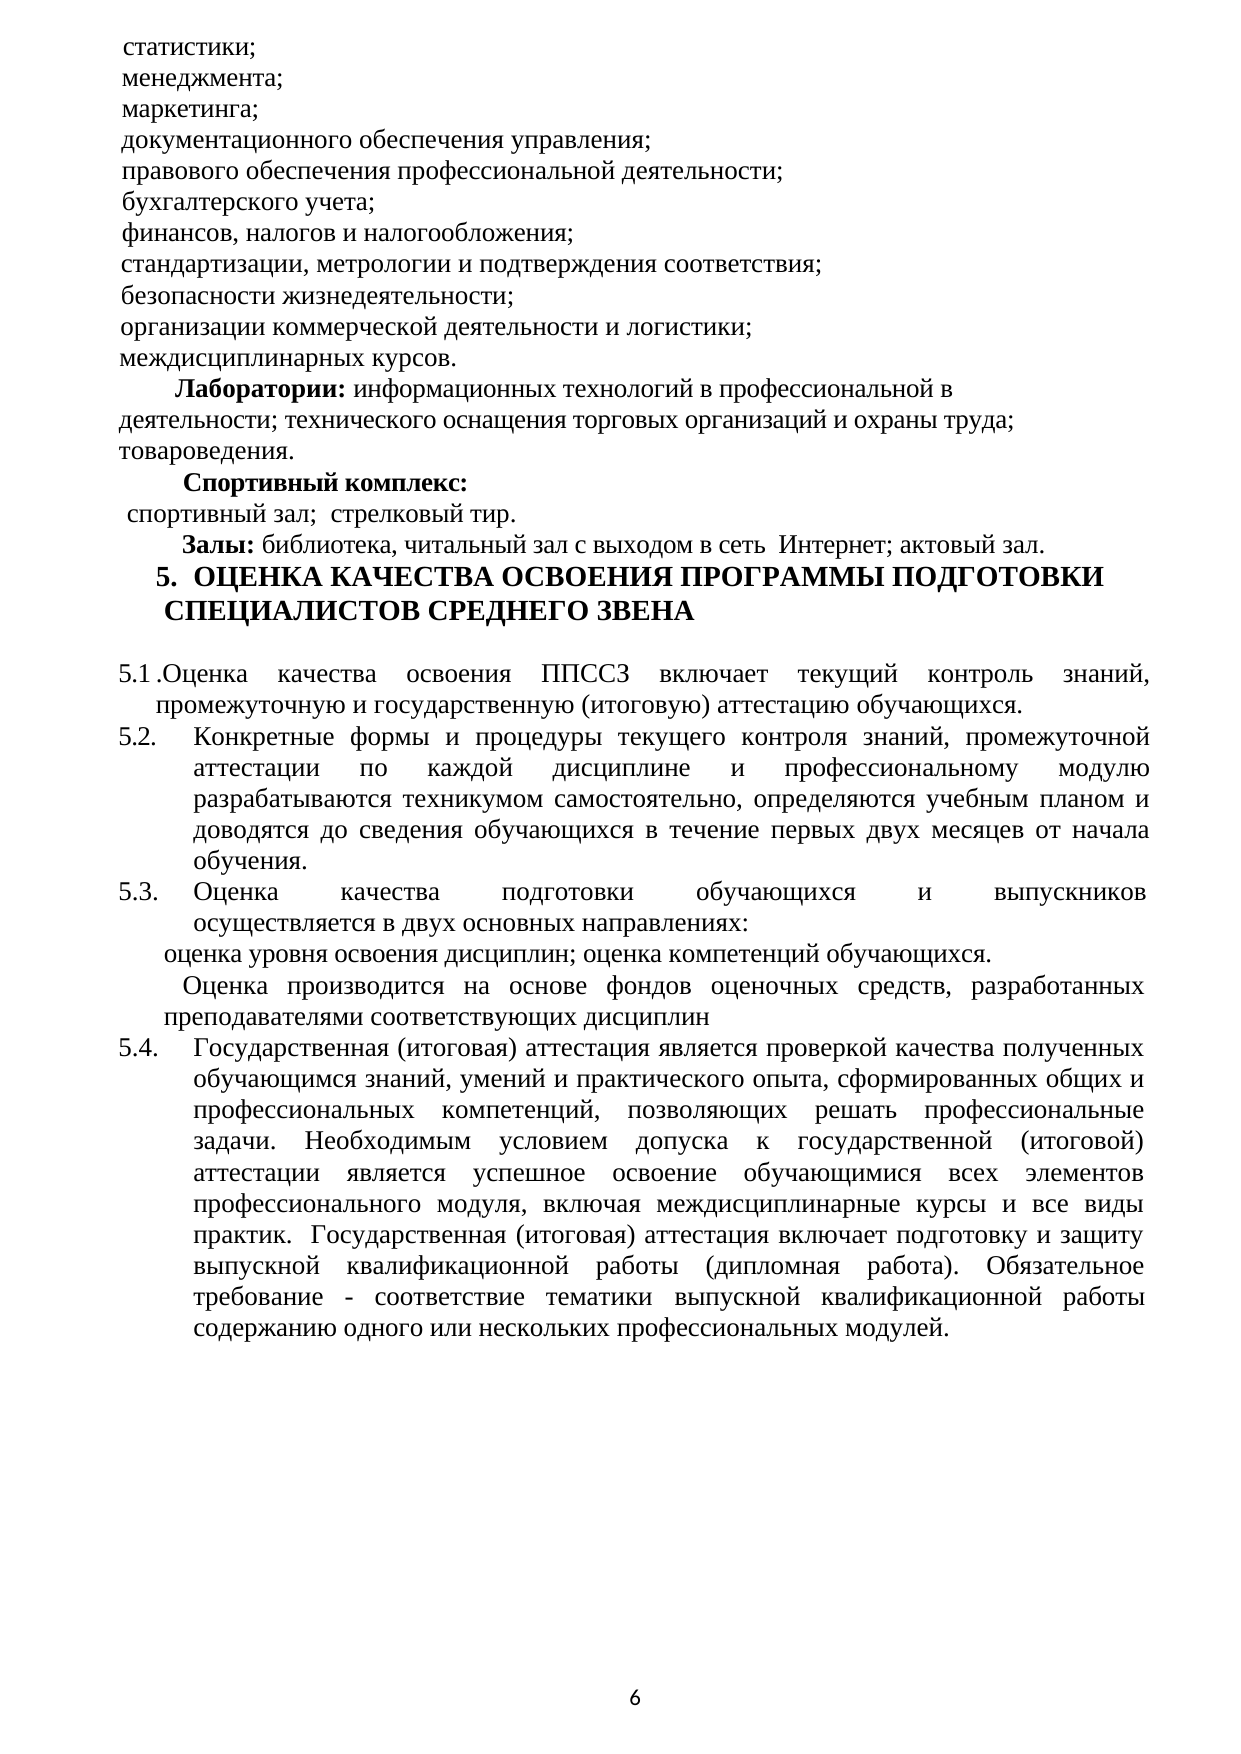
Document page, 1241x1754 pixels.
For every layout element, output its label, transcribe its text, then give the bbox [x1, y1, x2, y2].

text правового обеспечения профессиональной деятельности; [122, 154, 1152, 185]
list Оценка производится на основе фондов оценочных средств, разработанных преподавателями соответствующих дисциплин [163, 969, 1146, 1031]
list Государственная (итоговая) аттестация является проверкой качества полученных обучающимся знаний, умений и практического опыта, сформированных общих и профессиональных компетенций, позволяющих решать профессиональные задачи. Необходимым условием допуска к государственной (итоговой) аттестации является успешное освоение обучающимися всех элементов профессионального модуля, включая междисциплинарные курсы и все виды практик. Государственная (итоговая) аттестация включает подготовку и защиту выпускной квалификационной работы (дипломная работа). Обязательное требование - соответствие тематики выпускной квалификационной работы содержанию одного или нескольких профессиональных модулей. [118, 1031, 1145, 1342]
text Залы: библиотека, читальный зал с выходом в сеть Интернет; актовый зал. [126, 528, 1137, 559]
text СПЕЦИАЛИСТОВ СРЕДНЕГО ЗВЕНА [163, 593, 1152, 626]
text стандартизации, метрологии и подтверждения соответствия; [121, 248, 1152, 279]
text междисциплинарных курсов. [119, 341, 1152, 372]
list .Оценка качества освоения ППССЗ включает текущий контроль знаний, промежуточную и государственную (итоговую) аттестацию обучающихся. [118, 657, 1152, 719]
list Оценка качества подготовки обучающихся и выпускников осуществляется в двух основных направлениях: [118, 875, 1147, 938]
text статистики; [123, 29, 1152, 61]
text Спортивный комплекс: спортивный зал; стрелковый тир. [127, 466, 612, 528]
text документационного обеспечения управления; [121, 123, 1152, 154]
text менеджмента; [122, 61, 1152, 92]
list Конкретные формы и процедуры текущего контроля знаний, промежуточной аттестации по каждой дисциплине и профессиональному модулю разрабатываются техникумом самостоятельно, определяются учебным планом и доводятся до сведения обучающихся в течение первых двух месяцев от начала обучения. [118, 719, 1151, 875]
text безопасности жизнедеятельности; [121, 279, 1152, 310]
text финансов, налогов и налогообложения; [122, 216, 1152, 248]
text маркетинга; [122, 92, 1152, 123]
text Лаборатории: информационных технологий в профессиональной в деятельности; технического оснащения торговых организаций и охраны труда; товароведения. [119, 372, 1088, 466]
text организации коммерческой деятельности и логистики; [120, 310, 1152, 341]
text бухгалтерского учета; [122, 185, 1152, 216]
list оценка уровня освоения дисциплин; оценка компетенций обучающихся. [163, 938, 1093, 969]
list ОЦЕНКА КАЧЕСТВА ОСВОЕНИЯ ПРОГРАММЫ ПОДГОТОВКИ [156, 559, 1152, 593]
